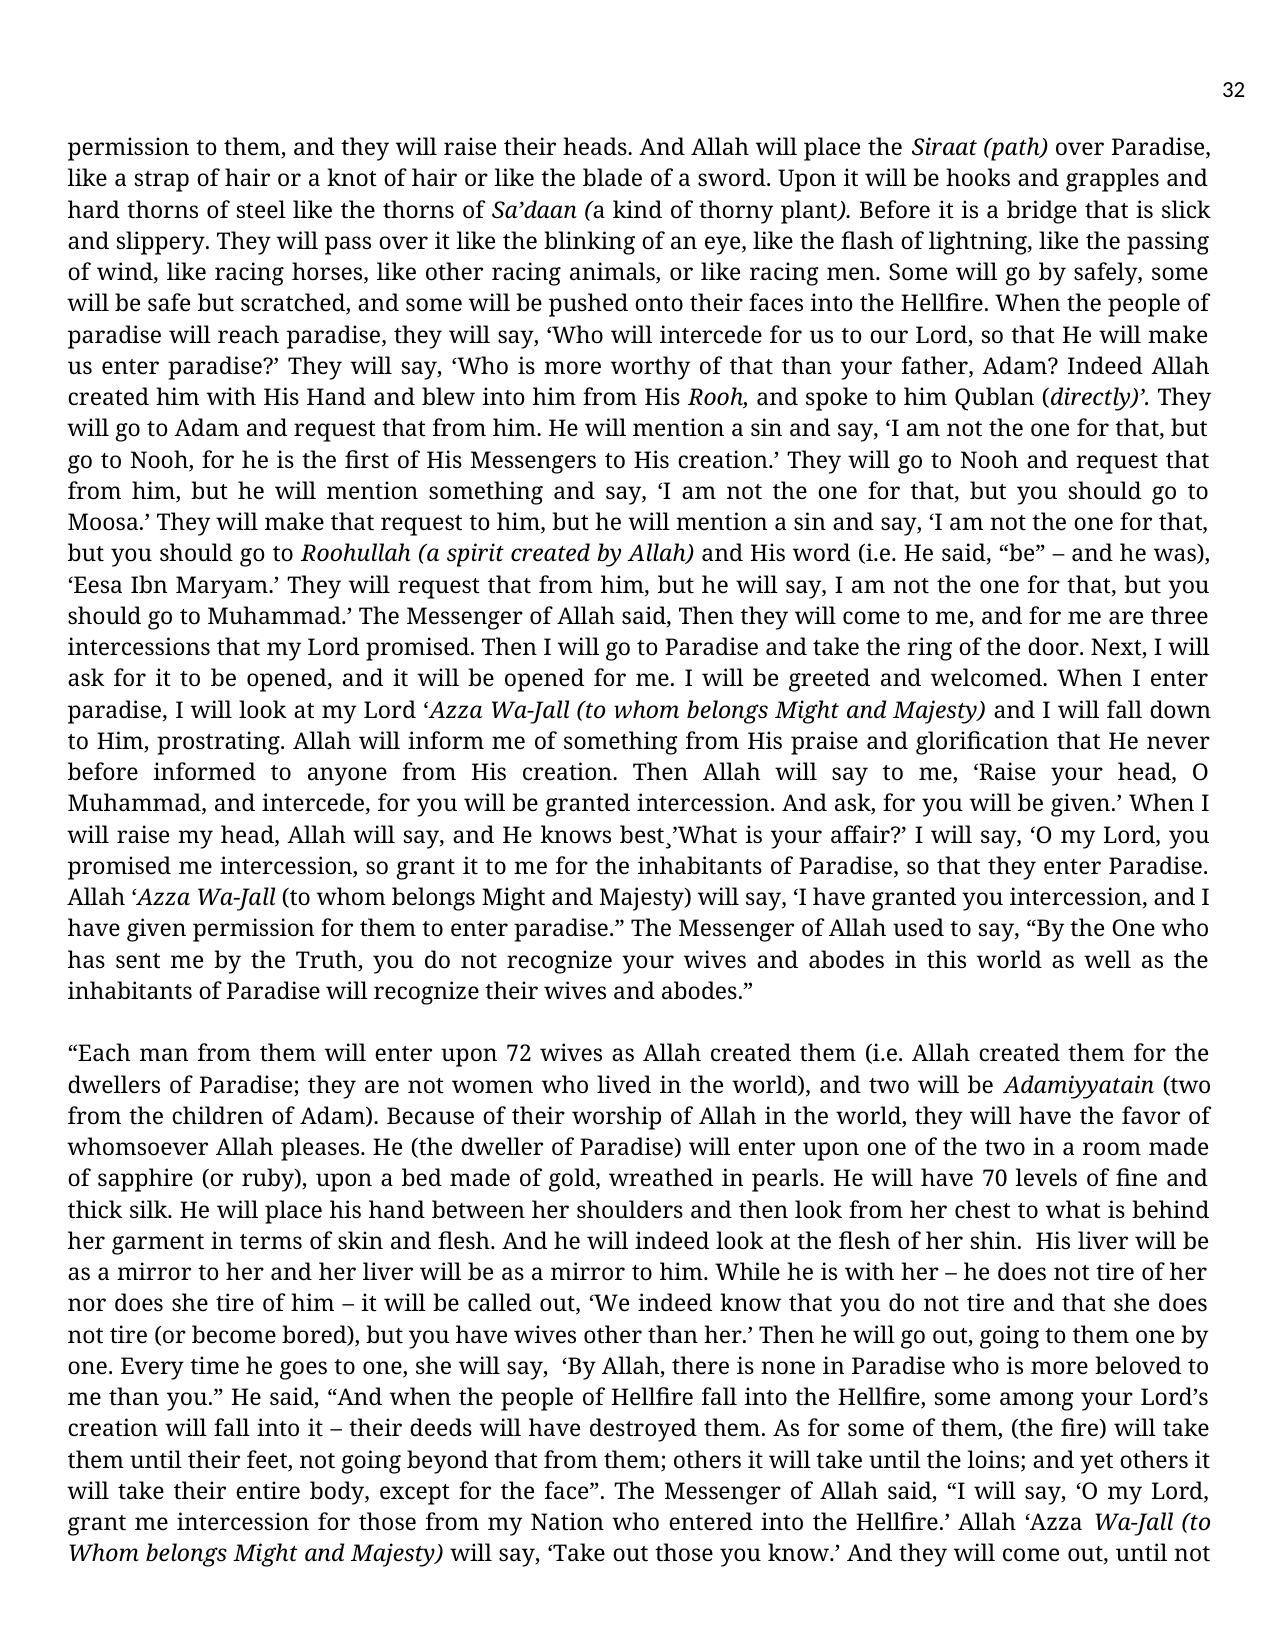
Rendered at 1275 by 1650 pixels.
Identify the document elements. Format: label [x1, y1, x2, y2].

text [67, 131, 1211, 1006]
text [67, 1037, 1211, 1568]
